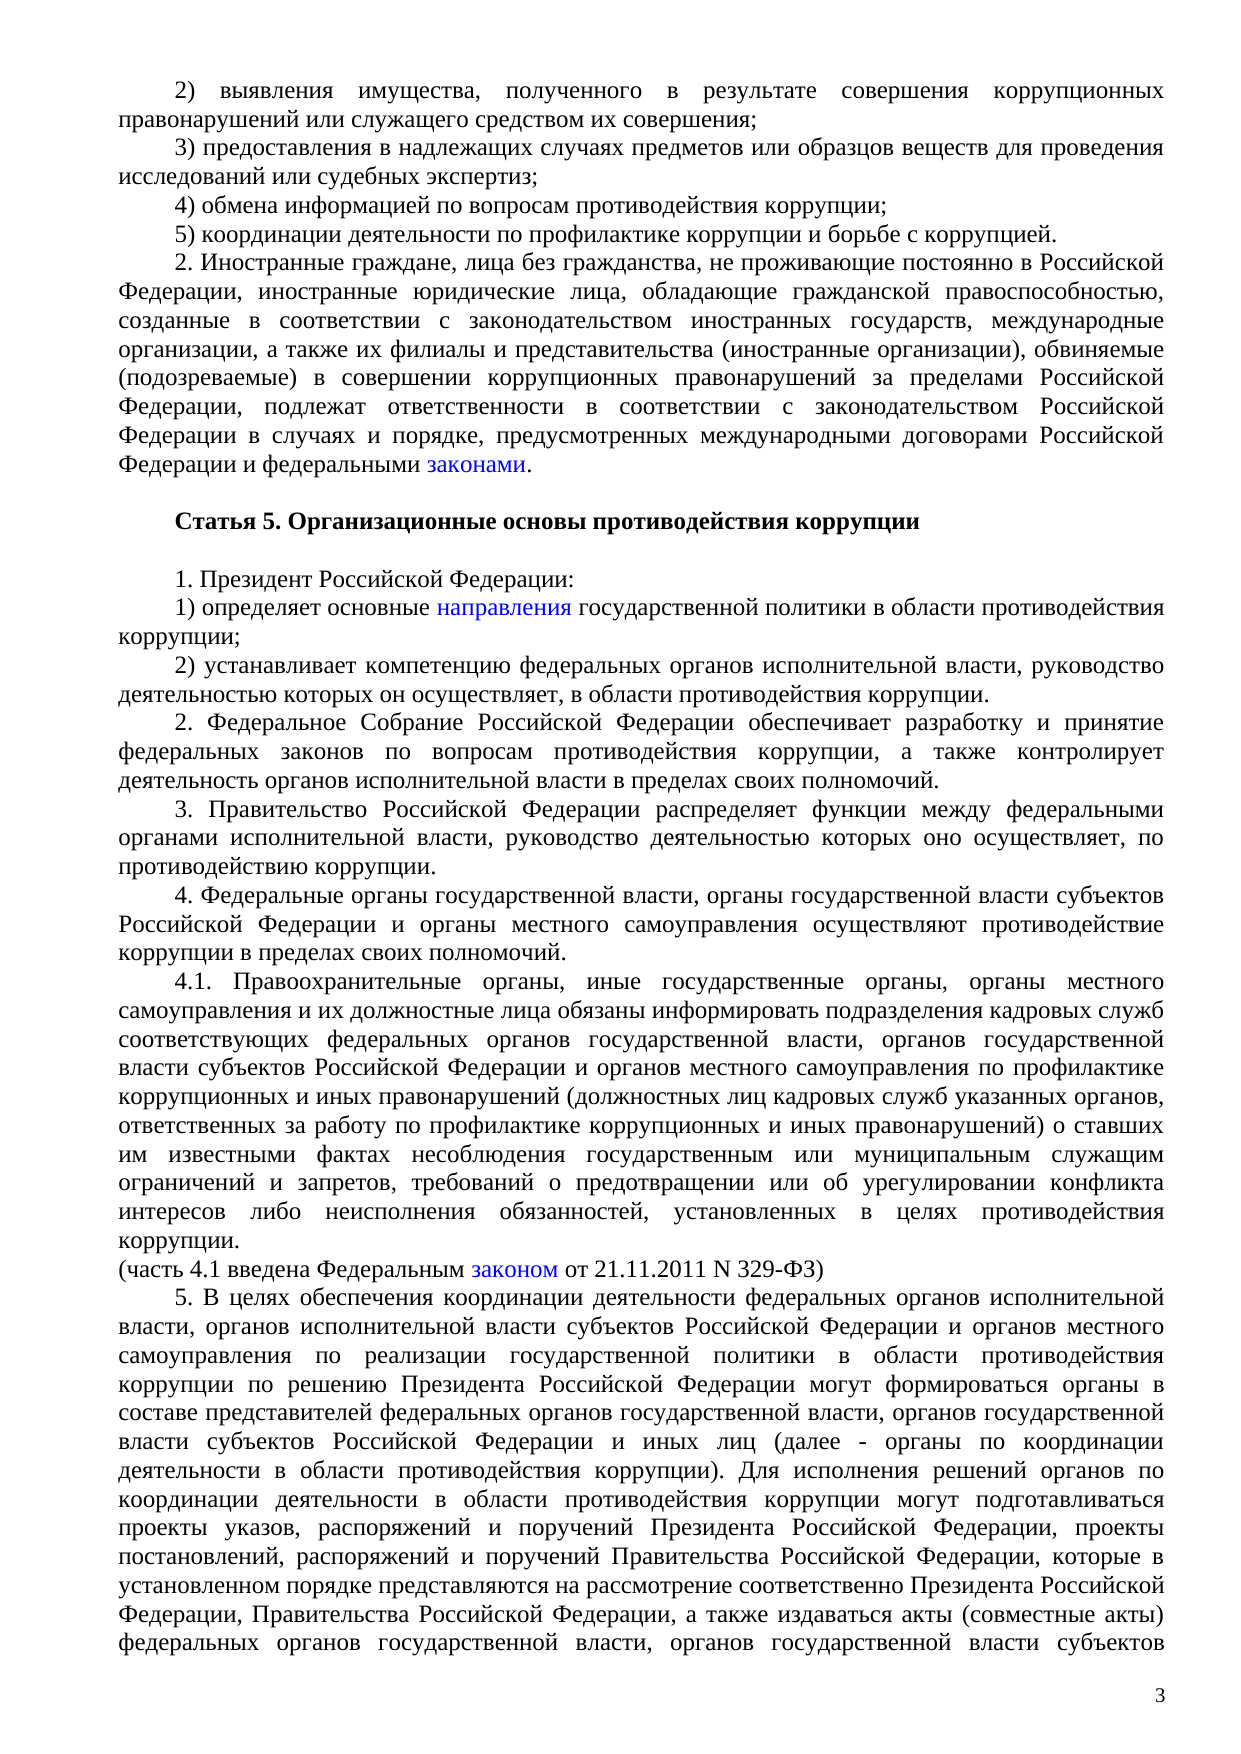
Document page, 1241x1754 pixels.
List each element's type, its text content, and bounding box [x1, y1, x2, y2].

text 2) устанавливает компетенцию федеральных органов исполнительной власти, руководство деятельностью которых он осуществляет, в области противодействия коррупции. [118, 650, 1165, 707]
text 4.1. Правоохранительные органы, иные государственные органы, органы местного самоуправления и их должностные лица обязаны информировать подразделения кадровых служб соответствующих федеральных органов государственной власти, органов государственной власти субъектов Российской Федерации и органов местного самоуправления по профилактике коррупционных и иных правонарушений (должностных лиц кадровых служб указанных органов, ответственных за работу по профилактике коррупционных и иных правонарушений) о ставших им известными фактах несоблюдения государственным или муниципальным служащим ограничений и запретов, требований о предотвращении или об урегулировании конфликта интересов либо неисполнения обязанностей, установленных в целях противодействия коррупции. [118, 966, 1165, 1254]
title Статья 5. Организационные основы противодействия коррупции [118, 506, 1165, 535]
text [118, 1282, 1165, 1656]
text (часть 4.1 введена Федеральным законом от 21.11.2011 N 329-ФЗ) [118, 1254, 1165, 1282]
text 5) координации деятельности по профилактике коррупции и борьбе с коррупцией. [118, 219, 1165, 247]
text 4. Федеральные органы государственной власти, органы государственной власти субъектов Российской Федерации и органы местного самоуправления осуществляют противодействие коррупции в пределах своих полномочий. [118, 880, 1165, 966]
text 1) определяет основные направления государственной политики в области противодействия коррупции; [118, 592, 1165, 650]
text 2) выявления имущества, полученного в результате совершения коррупционных правонарушений или служащего средством их совершения; [118, 75, 1165, 132]
text 2. Иностранные граждане, лица без гражданства, не проживающие постоянно в Российской Федерации, иностранные юридические лица, обладающие гражданской правоспособностью, созданные в соответствии с законодательством иностранных государств, международные организации, а также их филиалы и представительства (иностранные организации), обвиняемые (подозреваемые) в совершении коррупционных правонарушений за пределами Российской Федерации, подлежат ответственности в соответствии с законодательством Российской Федерации в случаях и порядке, предусмотренных международными договорами Российской Федерации и федеральными законами. [118, 247, 1165, 477]
text 4) обмена информацией по вопросам противодействия коррупции; [118, 190, 1165, 219]
text 1. Президент Российской Федерации: [118, 564, 1165, 592]
text 3) предоставления в надлежащих случаях предметов или образцов веществ для проведения исследований или судебных экспертиз; [118, 132, 1165, 190]
text 3. Правительство Российской Федерации распределяет функции между федеральными органами исполнительной власти, руководство деятельностью которых оно осуществляет, по противодействию коррупции. [118, 794, 1165, 880]
text 2. Федеральное Собрание Российской Федерации обеспечивает разработку и принятие федеральных законов по вопросам противодействия коррупции, а также контролирует деятельность органов исполнительной власти в пределах своих полномочий. [118, 707, 1165, 794]
